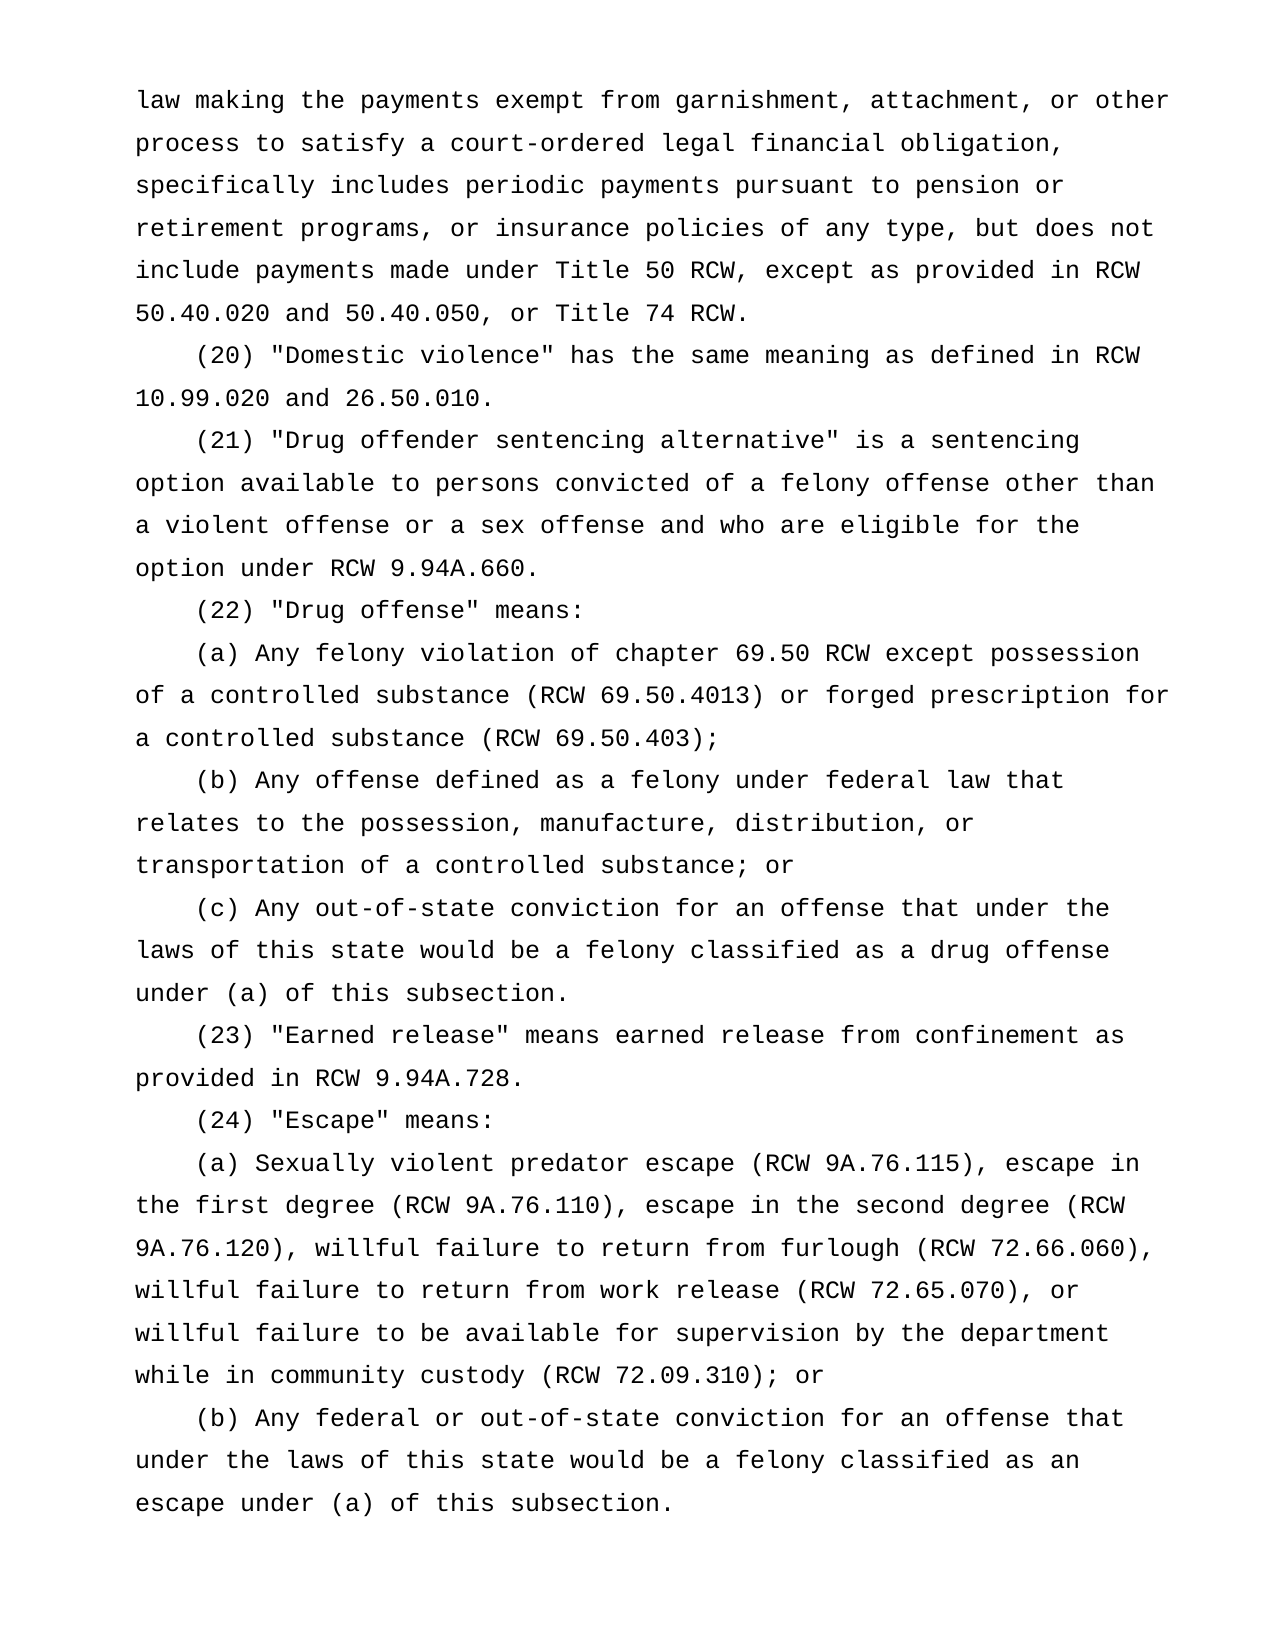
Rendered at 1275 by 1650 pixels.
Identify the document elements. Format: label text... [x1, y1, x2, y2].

text (20) "Domestic violence" has the same meaning as defined in RCW 10.99.020 and 26.50.010. [135, 330, 1170, 415]
text (24) "Escape" means: [135, 1095, 1170, 1137]
text (a) Any felony violation of chapter 69.50 RCW except possession of a controlled substance (RCW 69.50.4013) or forged prescription for a controlled substance (RCW 69.50.403); [135, 627, 1170, 755]
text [135, 75, 1170, 330]
text (b) Any offense defined as a felony under federal law that relates to the possession, manufacture, distribution, or transportation of a controlled substance; or [135, 755, 1170, 882]
text (b) Any federal or out-of-state conviction for an offense that under the laws of this state would be a felony classified as an escape under (a) of this subsection. [135, 1392, 1170, 1520]
text (c) Any out-of-state conviction for an offense that under the laws of this state would be a felony classified as a drug offense under (a) of this subsection. [135, 882, 1170, 1010]
text (23) "Earned release" means earned release from confinement as provided in RCW 9.94A.728. [135, 1010, 1170, 1095]
text (21) "Drug offender sentencing alternative" is a sentencing option available to persons convicted of a felony offense other than a violent offense or a sex offense and who are eligible for the option under RCW 9.94A.660. [135, 415, 1170, 585]
text (a) Sexually violent predator escape (RCW 9A.76.115), escape in the first degree (RCW 9A.76.110), escape in the second degree (RCW 9A.76.120), willful failure to return from furlough (RCW 72.66.060), willful failure to return from work release (RCW 72.65.070), or willful failure to be available for supervision by the department while in community custody (RCW 72.09.310); or [135, 1137, 1170, 1392]
text (22) "Drug offense" means: [135, 585, 1170, 627]
